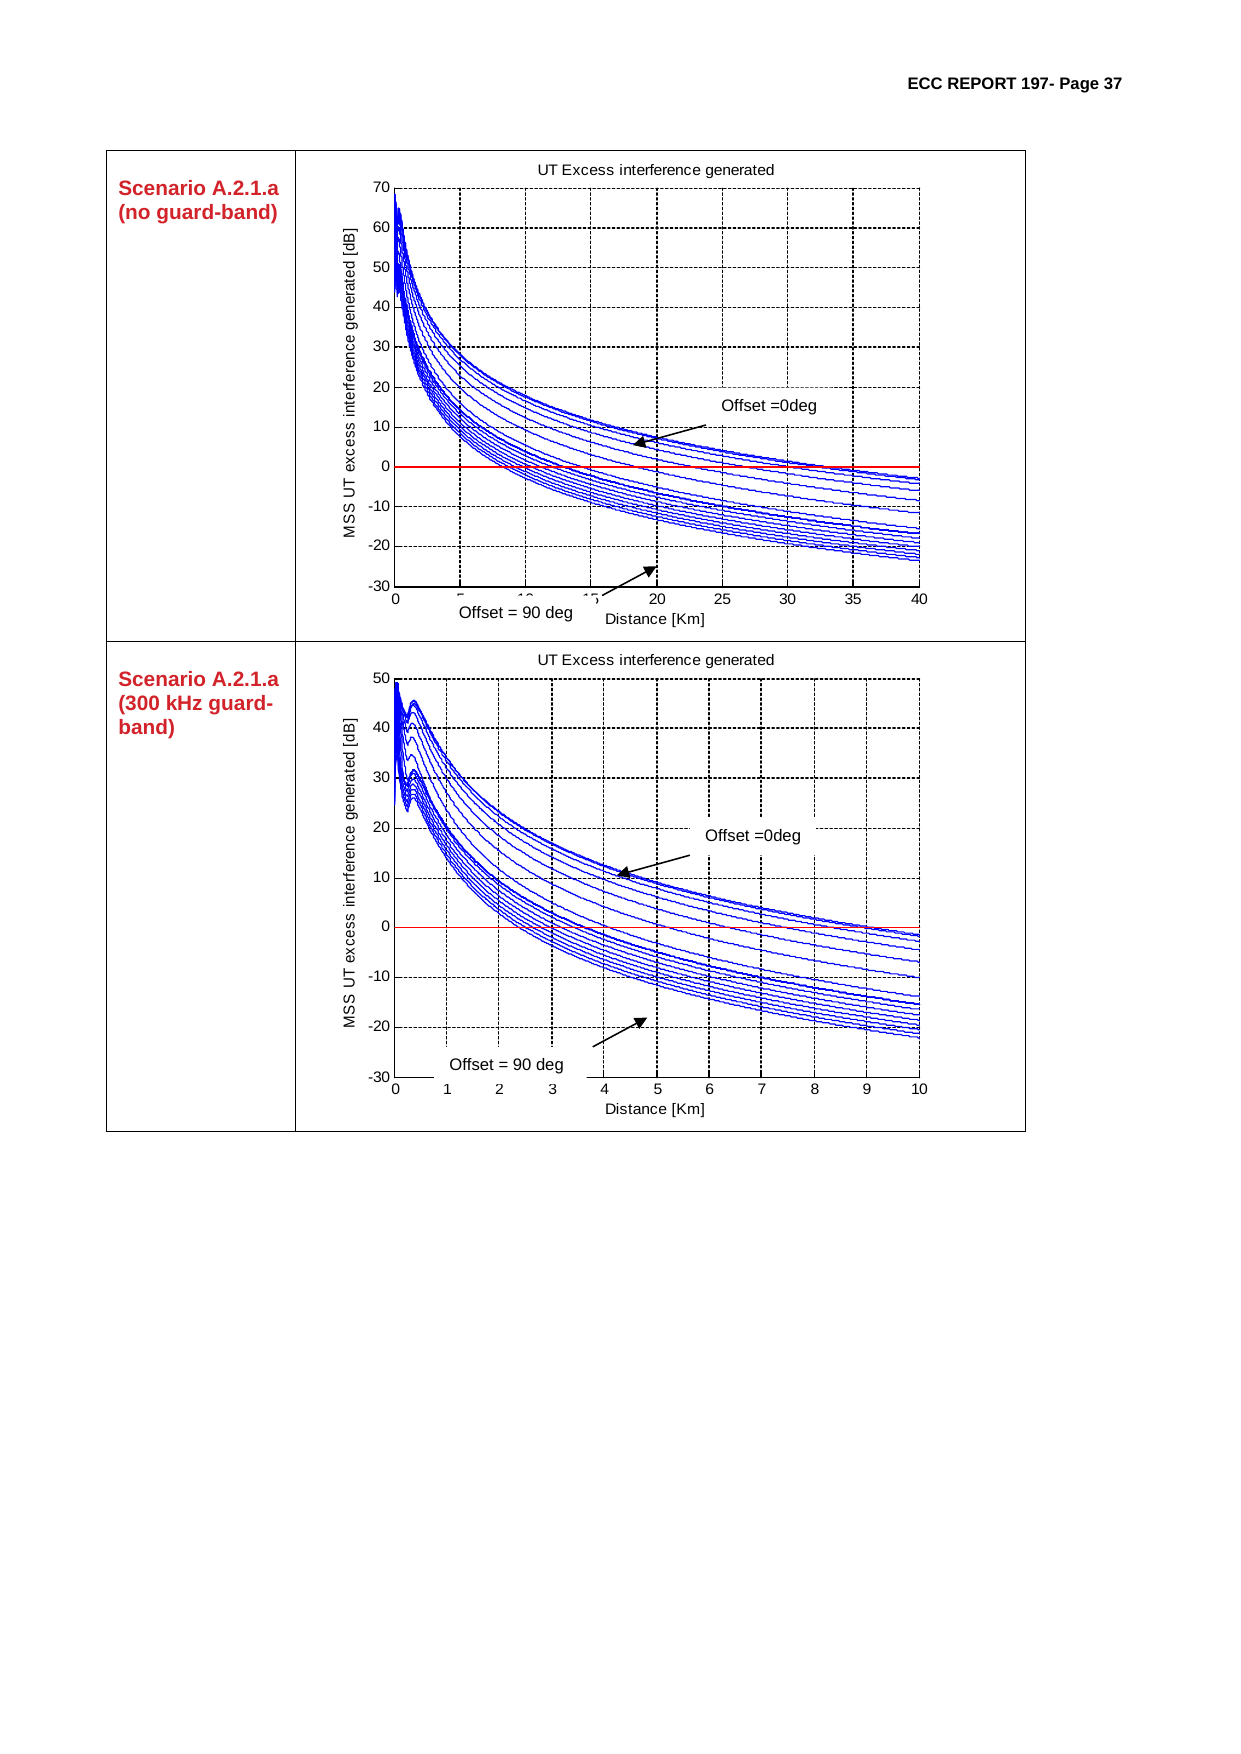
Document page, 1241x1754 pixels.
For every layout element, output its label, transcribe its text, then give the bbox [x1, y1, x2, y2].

table_cell [296, 151, 1025, 641]
table_cell [296, 642, 1025, 1131]
table_cell Scenario A.2.1.a (300 kHz guard-band) [107, 642, 295, 1131]
table_cell Scenario A.2.1.a (no guard-band) [107, 151, 295, 641]
